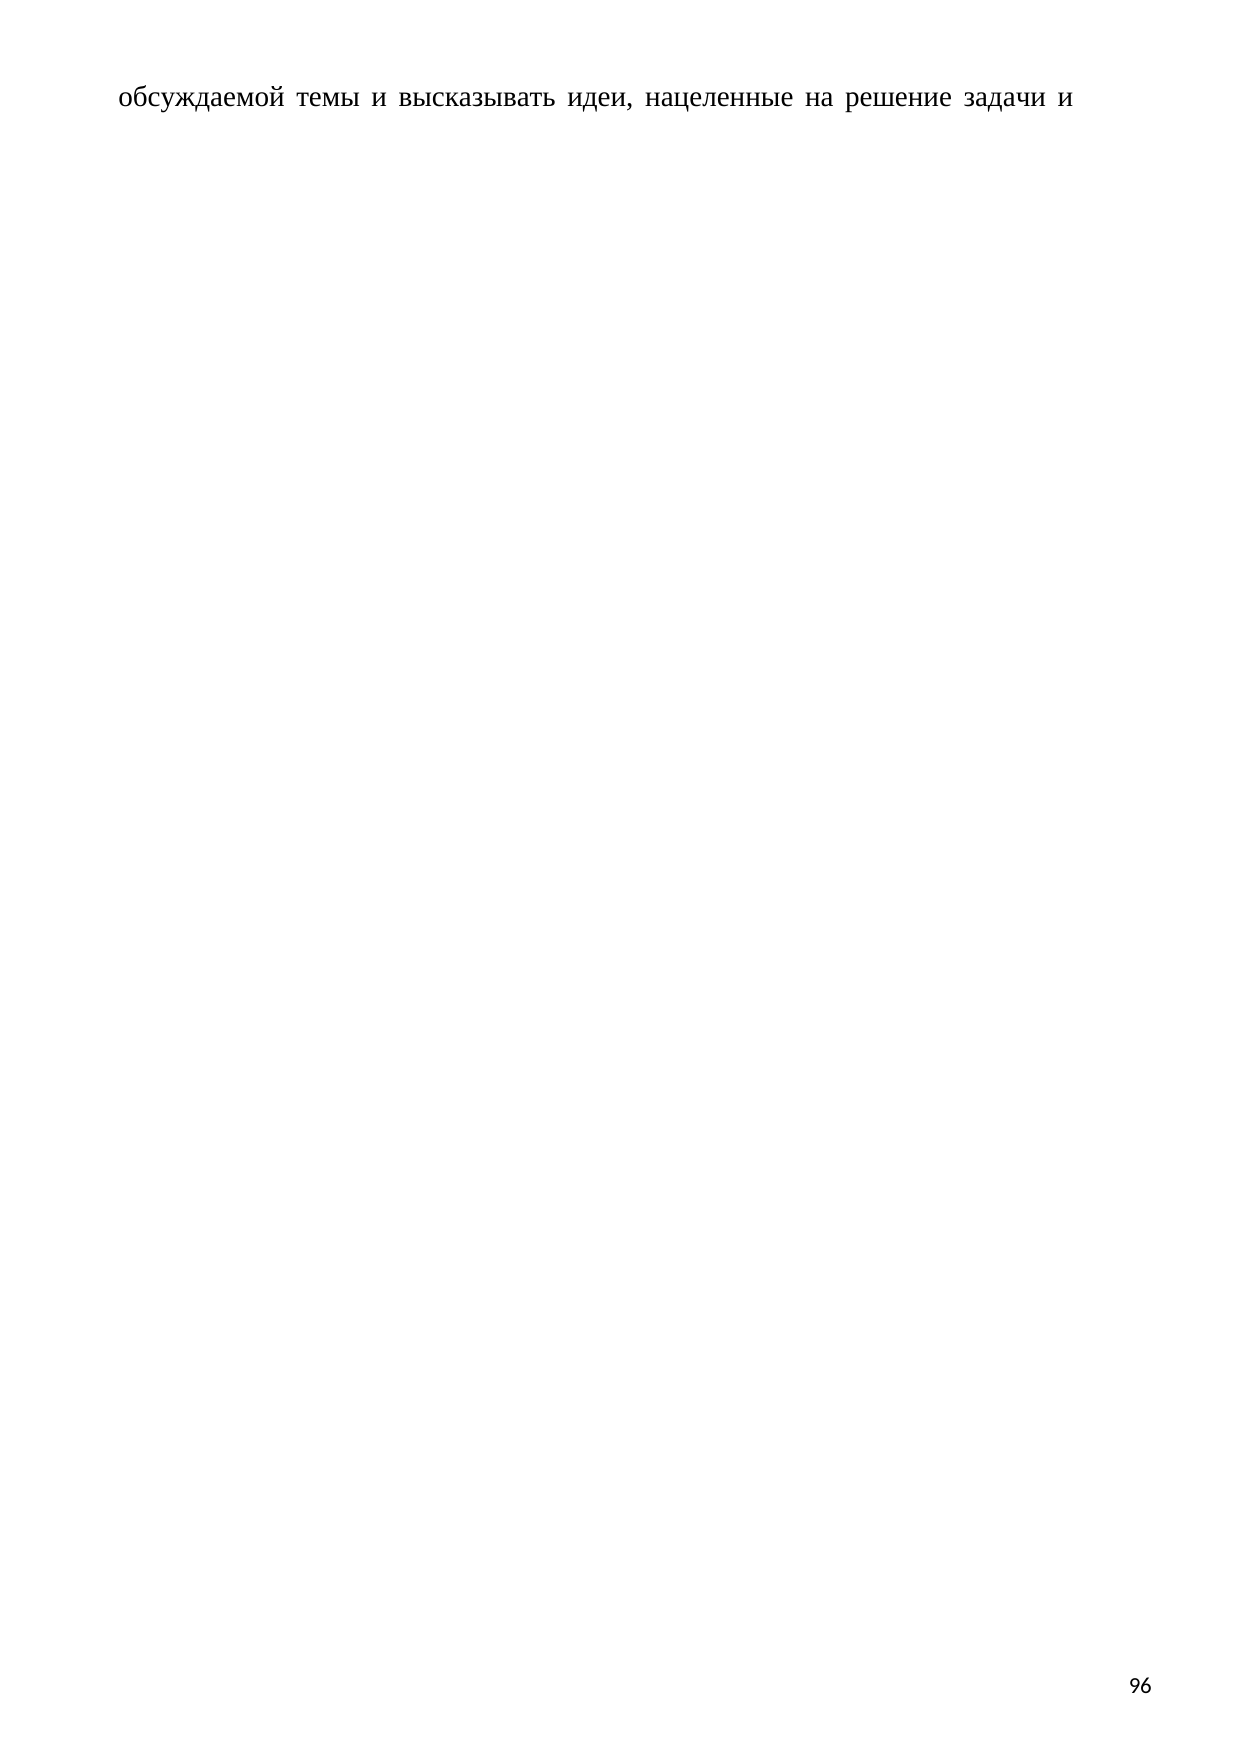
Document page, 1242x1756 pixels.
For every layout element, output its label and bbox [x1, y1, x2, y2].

text [118, 79, 1154, 113]
